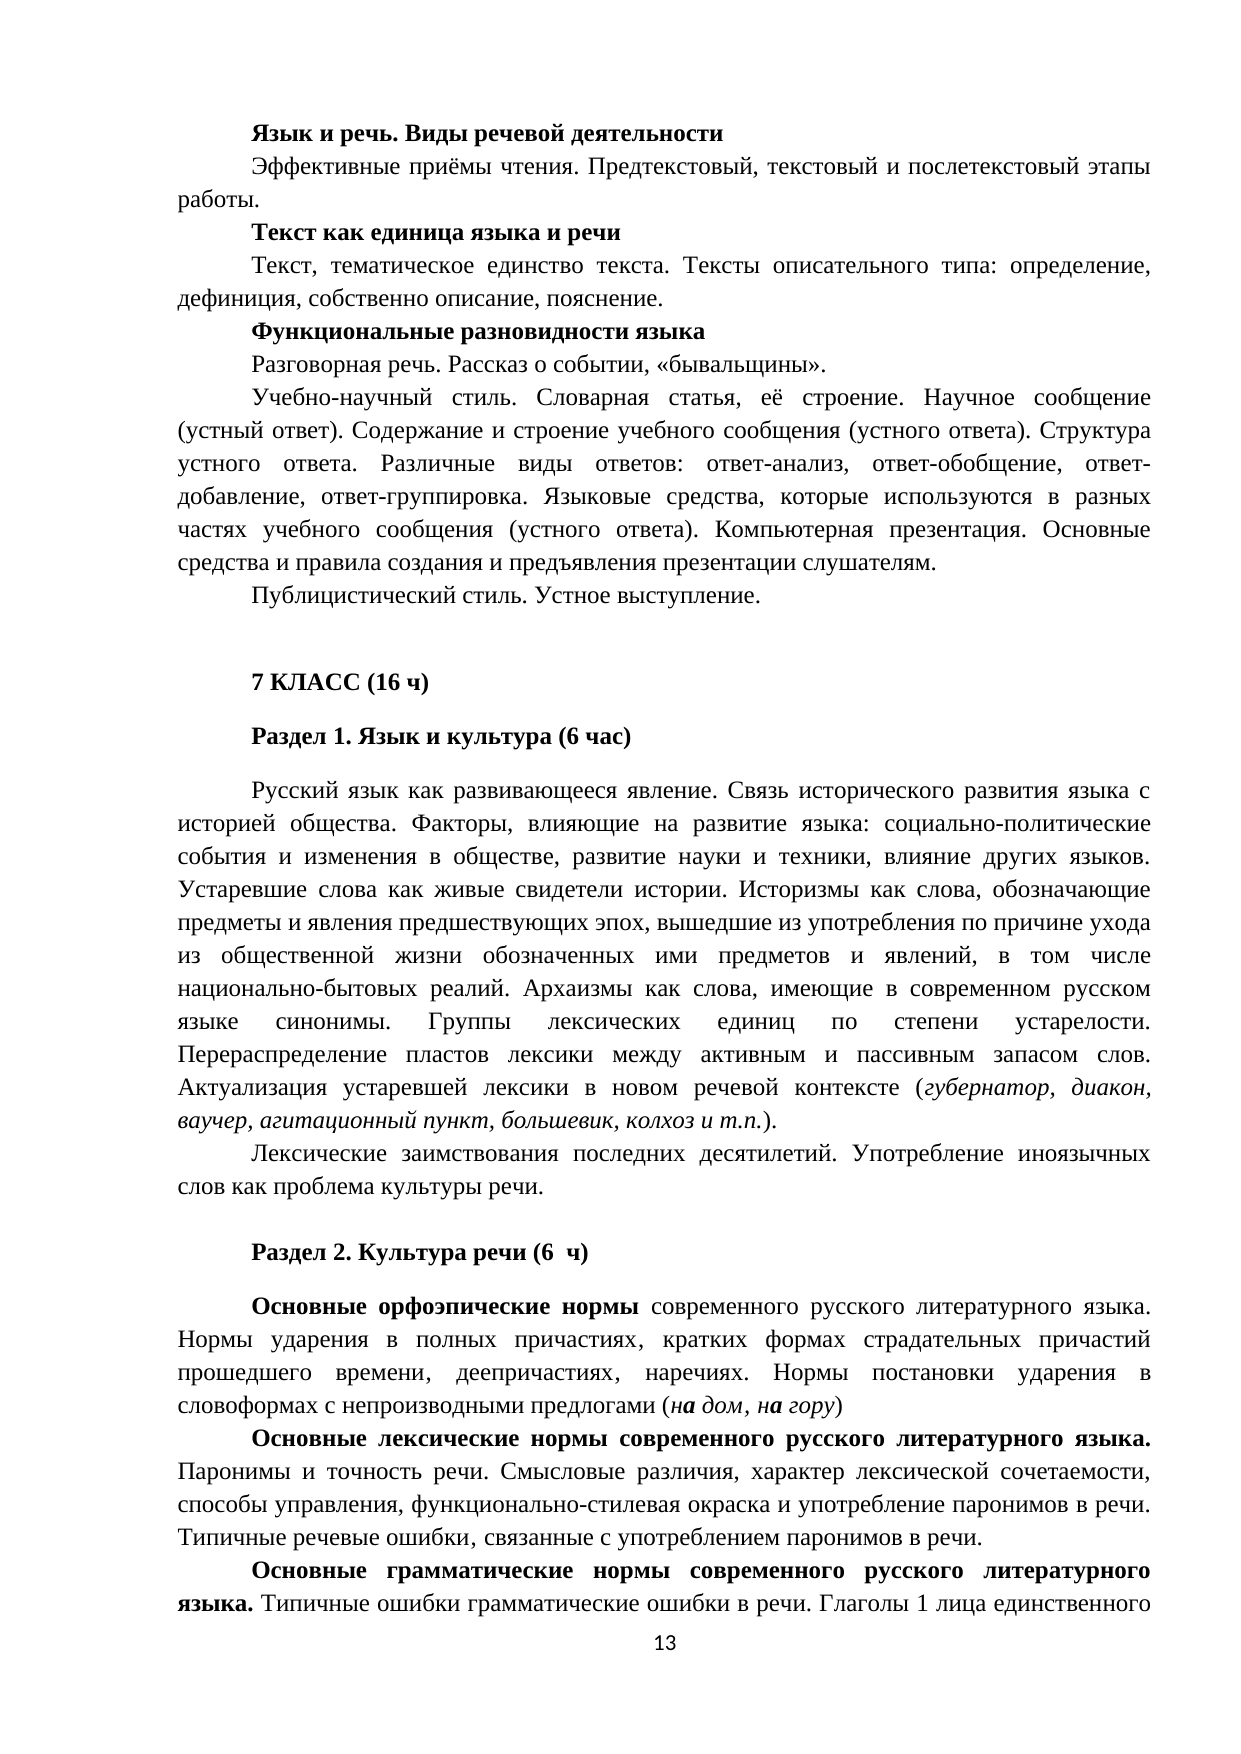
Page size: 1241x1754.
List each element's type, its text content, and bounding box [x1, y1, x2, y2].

text Текст как единица языка и речи [177, 217, 1152, 246]
text Язык и речь. Виды речевой деятельности [177, 118, 1152, 147]
text Учебно-научный стиль. Словарная статья, её строение. Научное сообщение (устный ответ). Содержание и строение учебного сообщения (устного ответа). Структура устного ответа. Различные виды ответов: ответ-анализ, ответ-обобщение, ответ-добавление, ответ-группировка. Языковые средства, которые используются в разных частях учебного сообщения (устного ответа). Компьютерная презентация. Основные средства и правила создания и предъявления презентации слушателям. [177, 382, 1152, 576]
text Разговорная речь. Рассказ о событии, «бывальщины». [177, 349, 1152, 378]
text Эффективные приёмы чтения. Предтекстовый, текстовый и послетекстовый этапы работы. [177, 151, 1152, 213]
text 7 КЛАСС (16 ч) [177, 667, 1152, 696]
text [177, 1555, 1152, 1617]
text Раздел 1. Язык и культура (6 час) [177, 721, 1152, 750]
text Публицистический стиль. Устное выступление. [177, 580, 1152, 609]
text Текст, тематическое единство текста. Тексты описательного типа: определение, дефиниция, собственно описание, пояснение. [177, 250, 1152, 312]
text Раздел 2. Культура речи (6 ч) [177, 1237, 1152, 1266]
text Функциональные разновидности языка [177, 316, 1152, 345]
text Лексические заимствования последних десятилетий. Употребление иноязычных слов как проблема культуры речи. [177, 1138, 1152, 1200]
text Основные орфоэпические нормы современного русского литературного языка. Нормы ударения в полных причастиях‚ кратких формах страдательных причастий прошедшего времени‚ деепричастиях‚ наречиях. Нормы постановки ударения в словоформах с непроизводными предлогами (на дом‚ на гору) [177, 1291, 1152, 1419]
text Основные лексические нормы современного русского литературного языка. Паронимы и точность речи. Смысловые различия, характер лексической сочетаемости, способы управления, функционально-стилевая окраска и употребление паронимов в речи. Типичные речевые ошибки‚ связанные с употреблением паронимов в речи. [177, 1423, 1152, 1551]
text Русский язык как развивающееся явление. Связь исторического развития языка с историей общества. Факторы, влияющие на развитие языка: социально-политические события и изменения в обществе, развитие науки и техники, влияние других языков. Устаревшие слова как живые свидетели истории. Историзмы как слова, обозначающие предметы и явления предшествующих эпох, вышедшие из употребления по причине ухода из общественной жизни обозначенных ими предметов и явлений, в том числе национально-бытовых реалий. Архаизмы как слова, имеющие в современном русском языке синонимы. Группы лексических единиц по степени устарелости. Перераспределение пластов лексики между активным и пассивным запасом слов. Актуализация устаревшей лексики в новом речевой контексте (губернатор, диакон, ваучер, агитационный пункт, большевик, колхоз и т.п.). [177, 775, 1152, 1134]
